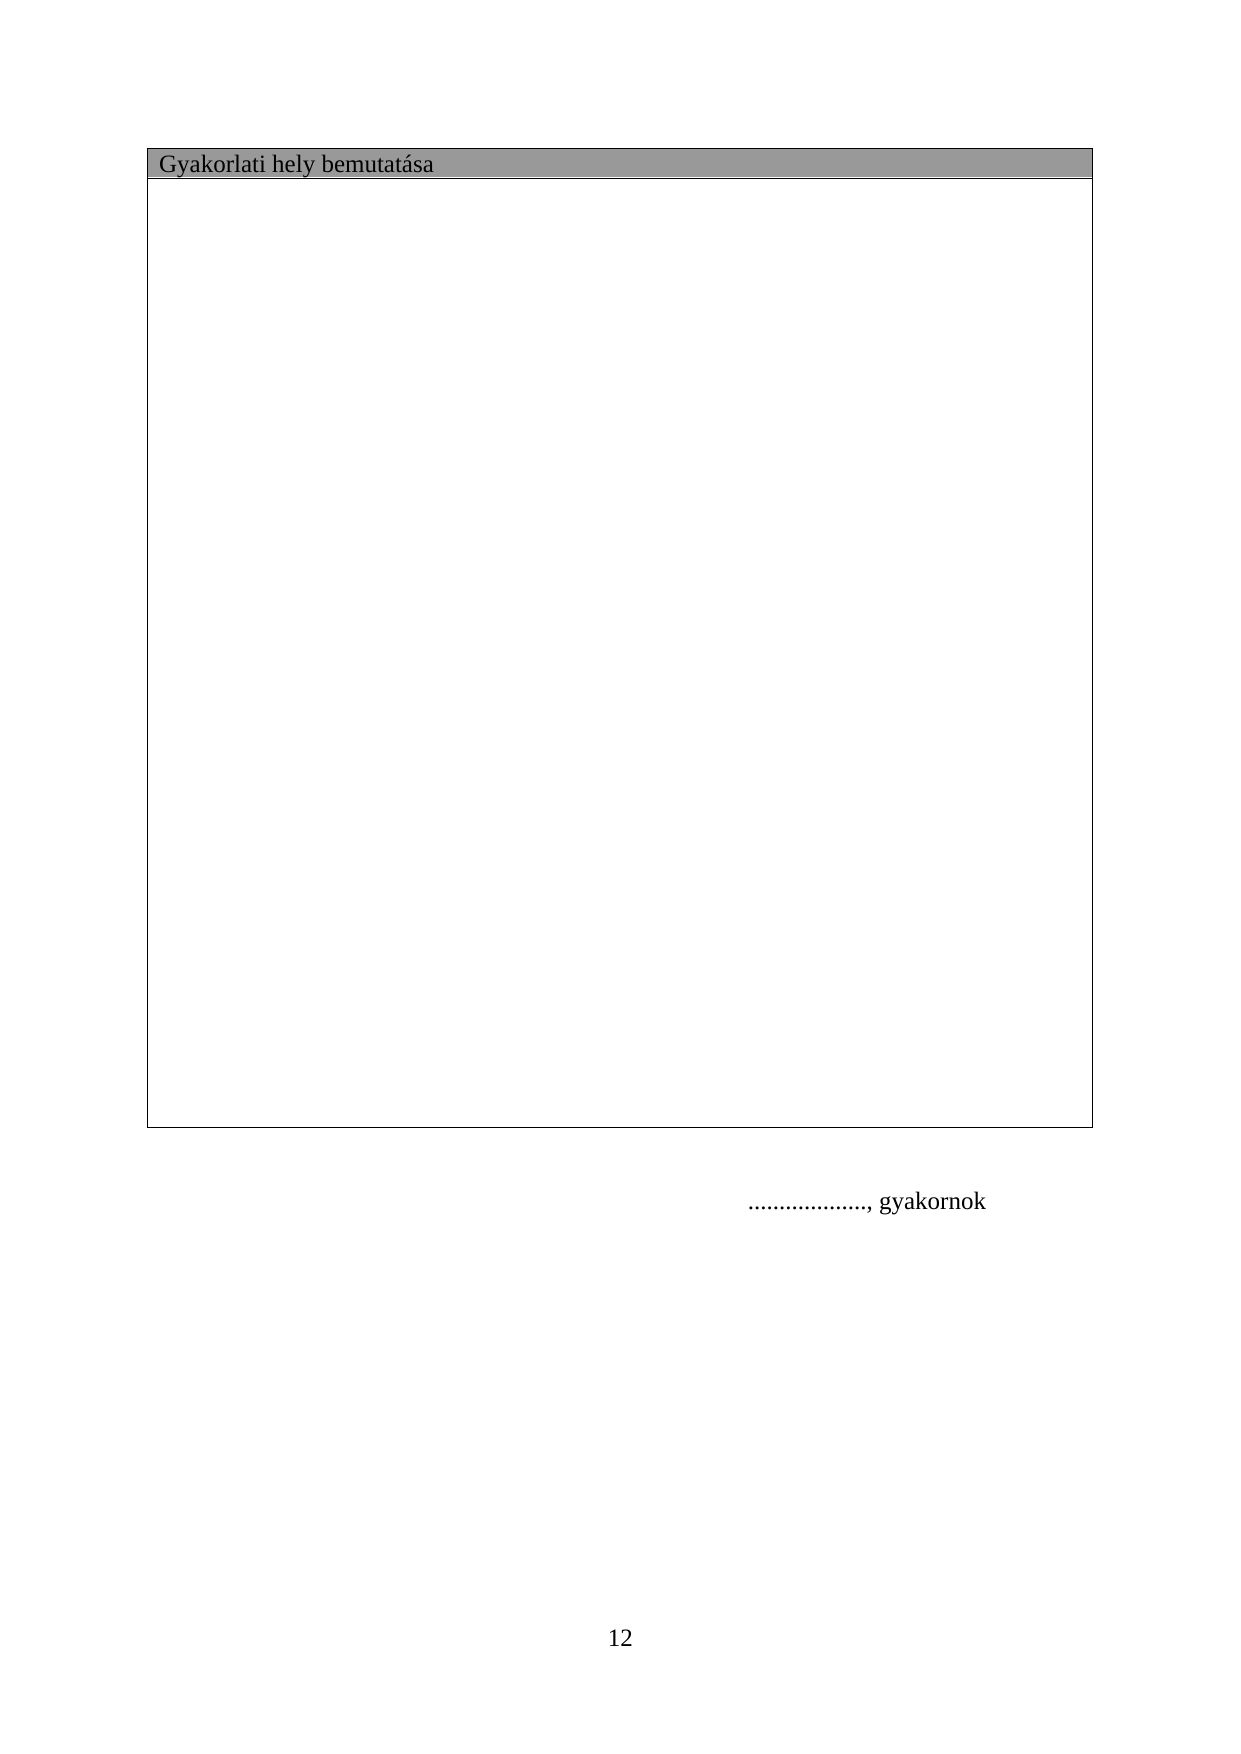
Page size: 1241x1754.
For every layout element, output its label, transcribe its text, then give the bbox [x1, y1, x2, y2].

table_header Gyakorlati hely bemutatása [148, 149, 1092, 177]
text ..................., gyakornok [748, 1186, 1092, 1214]
table_cell [148, 179, 1092, 1127]
